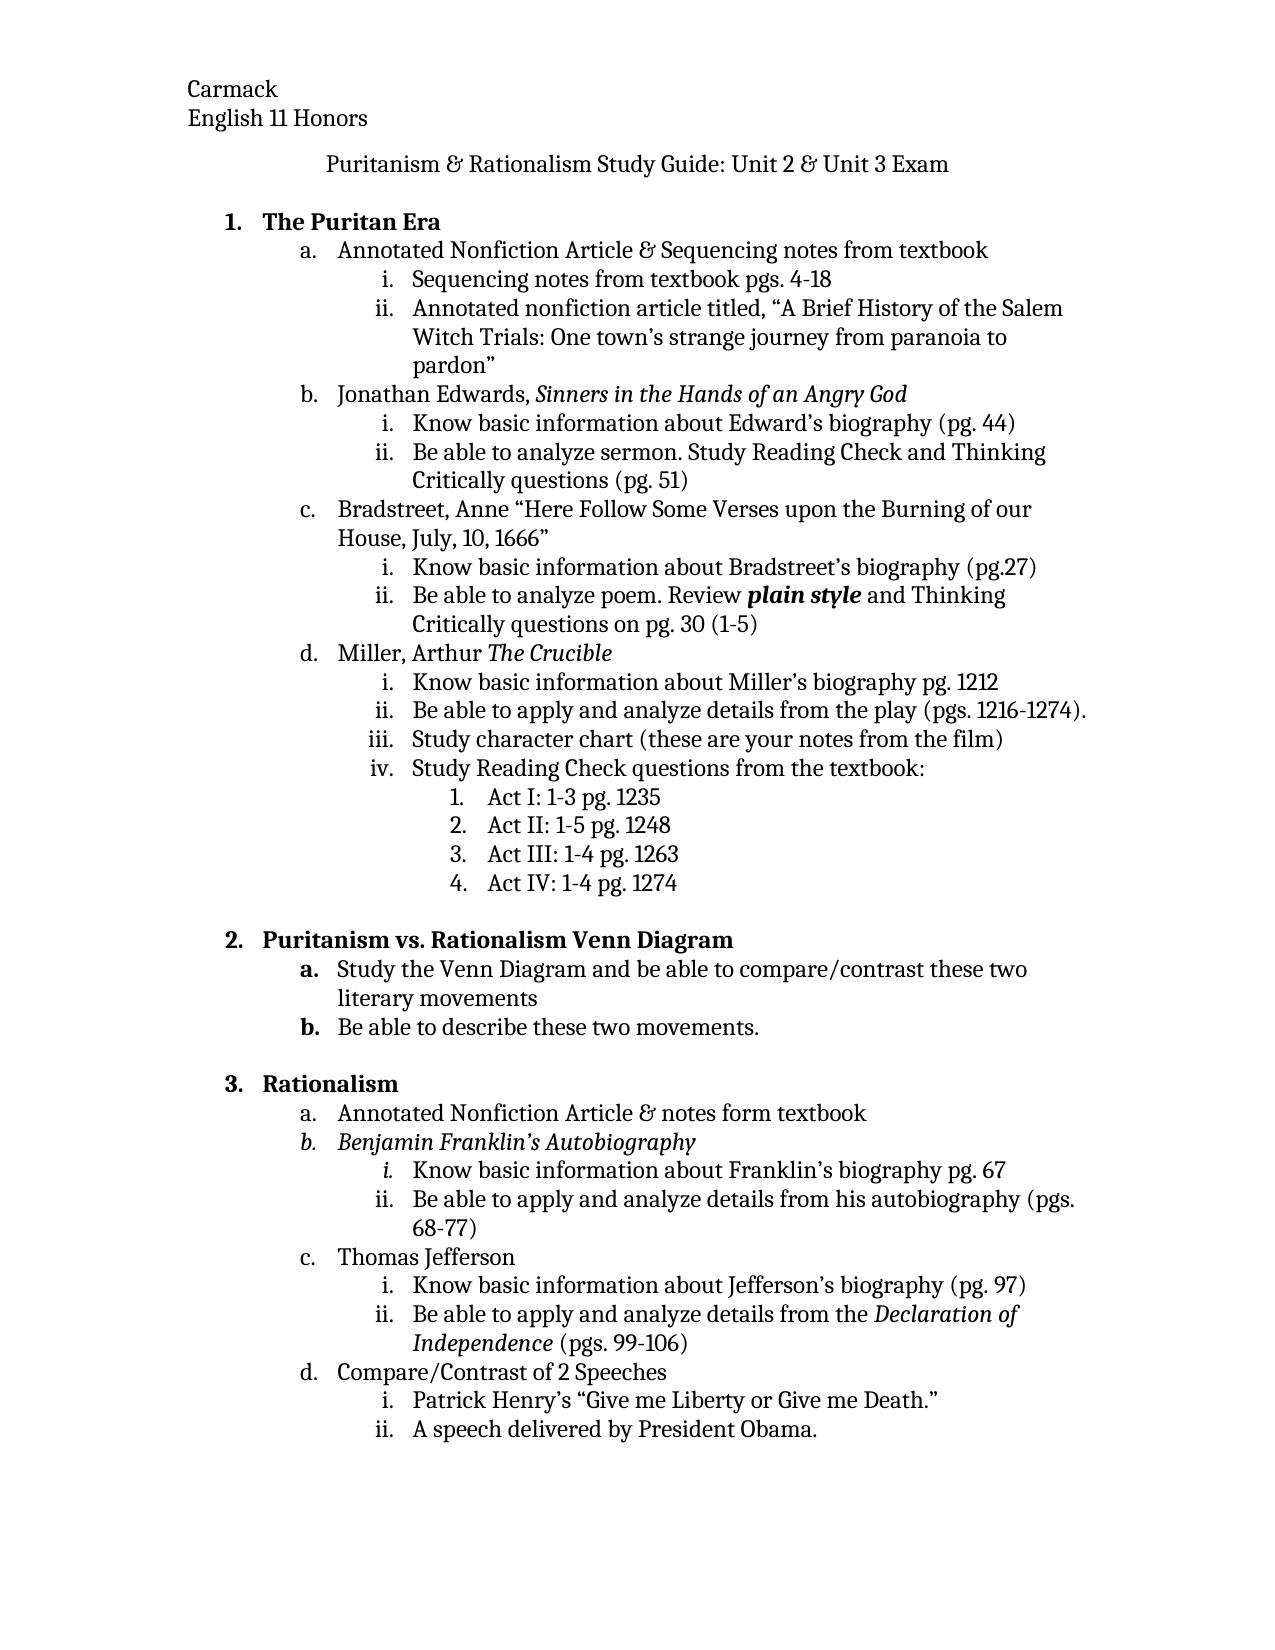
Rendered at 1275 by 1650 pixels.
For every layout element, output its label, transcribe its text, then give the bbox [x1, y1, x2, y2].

list Study Reading Check questions from the textbook: [394, 754, 1087, 782]
list Know basic information about Miller’s biography pg. 1212 [394, 667, 1087, 696]
list A speech delivered by President Obama. [394, 1415, 1087, 1444]
list Be able to apply and analyze details from the play (pgs. 1216-1274). [394, 696, 1087, 725]
list Annotated Nonfiction Article & notes form textbook [300, 1099, 1087, 1127]
list Act I: 1-3 pg. 1235 [450, 782, 1087, 811]
list Be able to analyze sermon. Study Reading Check and Thinking Critically questions (pg. 51) [394, 437, 1087, 495]
list Jonathan Edwards, Sinners in the Hands of an Angry God [300, 380, 1087, 409]
list The Puritan Era [225, 207, 1087, 236]
list Rationalism [225, 1070, 1087, 1099]
list Know basic information about Edward’s biography (pg. 44) [394, 409, 1087, 437]
list Act II: 1-5 pg. 1248 [450, 811, 1087, 840]
text Puritanism & Rationalism Study Guide: Unit 2 & Unit 3 Exam [187, 150, 1087, 179]
list Patrick Henry’s “Give me Liberty or Give me Death.” [394, 1386, 1087, 1415]
list Annotated nonfiction article titled, “A Brief History of the Salem Witch Trials: One town’s strange journey from paranoia to pardon” [394, 294, 1087, 380]
list Thomas Jefferson [300, 1242, 1087, 1271]
list Be able to apply and analyze details from his autobiography (pgs. 68-77) [394, 1185, 1087, 1242]
list Study the Venn Diagram and be able to compare/contrast these two literary movements [300, 955, 1087, 1012]
list Be able to apply and analyze details from the Declaration of Independence (pgs. 99-106) [394, 1300, 1087, 1357]
list Know basic information about Franklin’s biography pg. 67 [394, 1156, 1087, 1185]
list Sequencing notes from textbook pgs. 4-18 [394, 265, 1087, 294]
list Miller, Arthur The Crucible [300, 639, 1087, 667]
list Know basic information about Jefferson’s biography (pg. 97) [394, 1271, 1087, 1300]
list Act III: 1-4 pg. 1263 [450, 840, 1087, 869]
list Be able to describe these two movements. [300, 1012, 1087, 1041]
list Compare/Contrast of 2 Speeches [300, 1357, 1087, 1386]
list Benjamin Franklin’s Autobiography [300, 1127, 1087, 1156]
list Annotated Nonfiction Article & Sequencing notes from textbook [300, 236, 1087, 265]
list Act IV: 1-4 pg. 1274 [450, 869, 1087, 897]
list Puritanism vs. Rationalism Venn Diagram [225, 926, 1087, 955]
list Study character chart (these are your notes from the film) [394, 725, 1087, 754]
list Know basic information about Bradstreet’s biography (pg.27) [394, 552, 1087, 581]
list Be able to analyze poem. Review plain style and Thinking Critically questions on pg. 30 (1-5) [394, 581, 1087, 639]
list Bradstreet, Anne “Here Follow Some Verses upon the Burning of our House, July, 10, 1666” [300, 495, 1087, 552]
